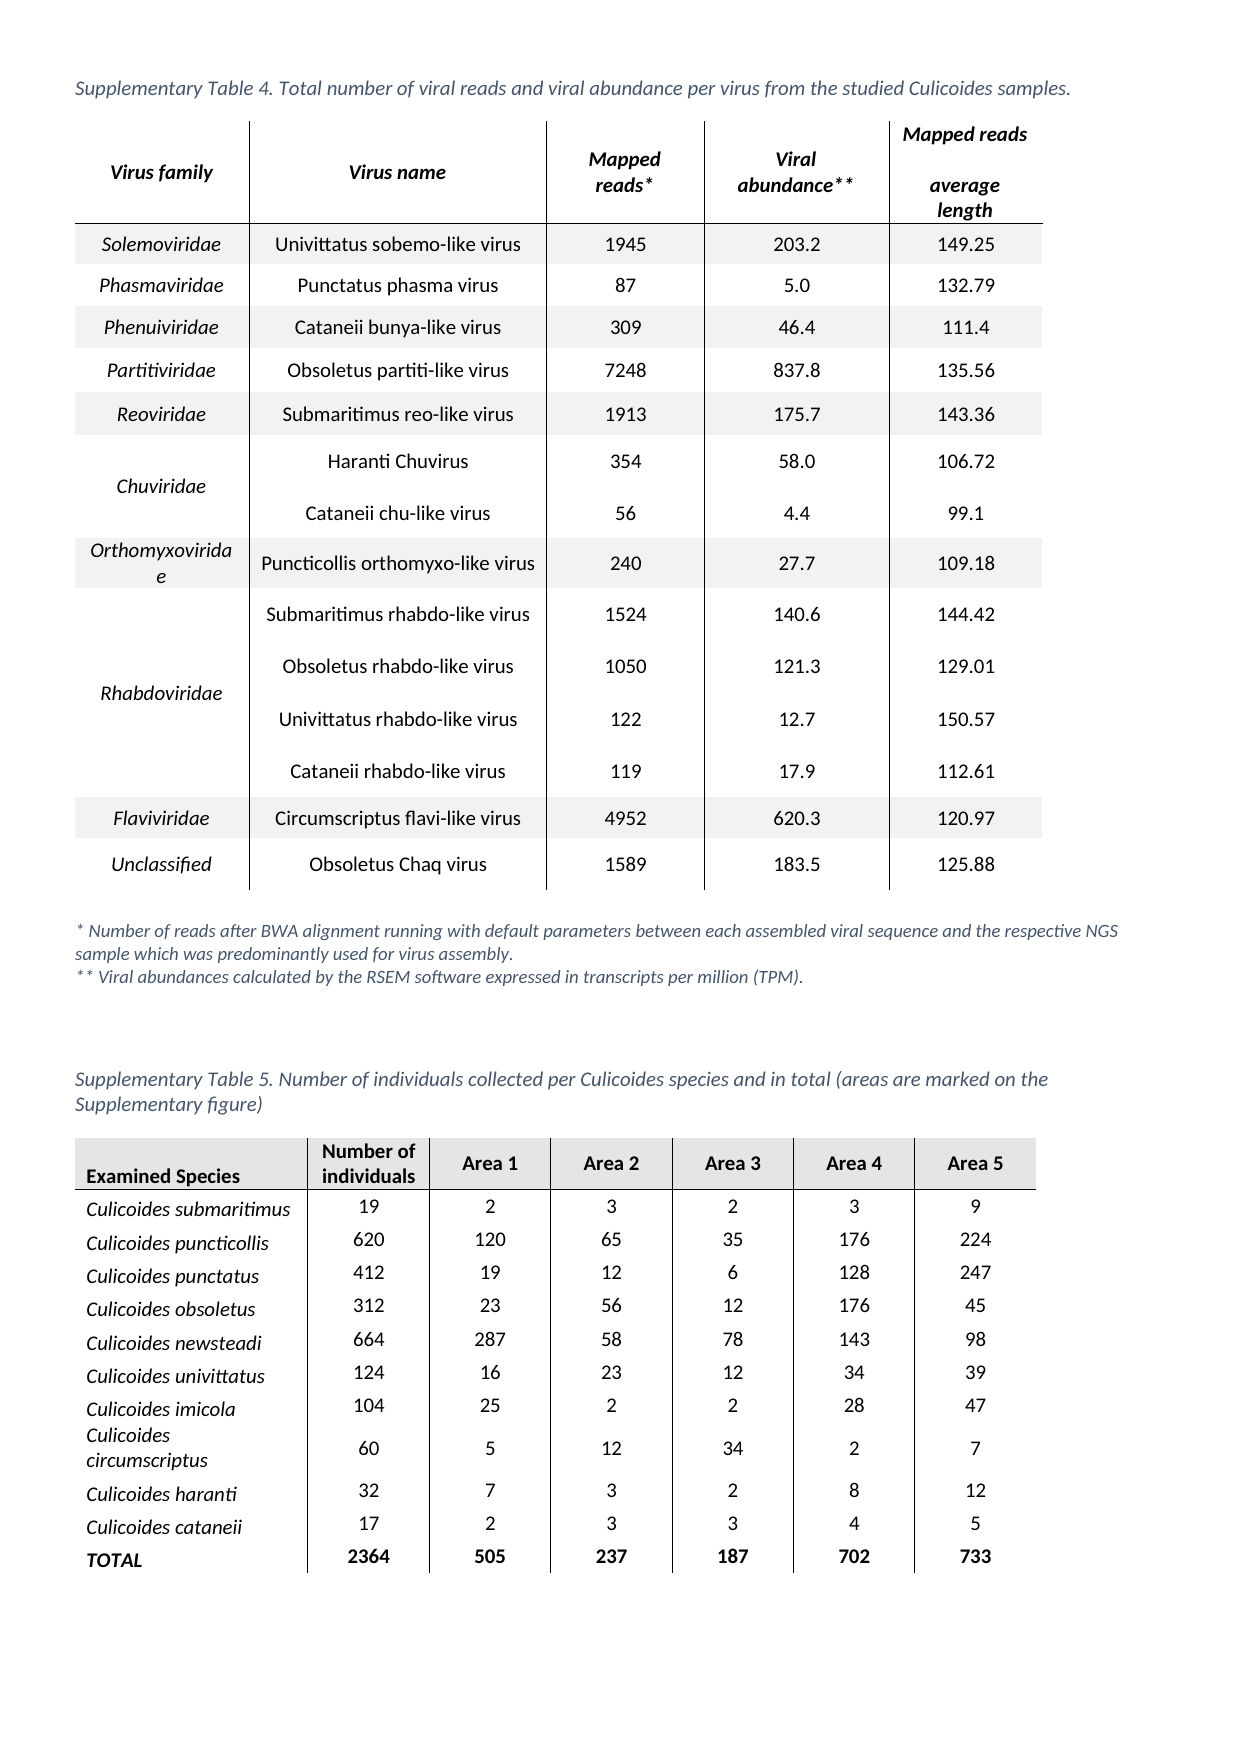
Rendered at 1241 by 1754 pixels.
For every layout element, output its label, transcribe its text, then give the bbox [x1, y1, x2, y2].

table_cell 4952 [547, 797, 704, 838]
table_cell 5 [915, 1506, 1036, 1539]
table_cell 19 [308, 1190, 429, 1222]
table_cell 312 [308, 1289, 429, 1322]
table_cell 23 [430, 1289, 550, 1322]
table_cell 112.61 [890, 745, 1042, 797]
table_header Area 1 [430, 1138, 550, 1189]
table_cell Flaviviridae [75, 797, 249, 838]
table_cell 149.25 [890, 224, 1042, 264]
table_cell 109.18 [890, 538, 1042, 588]
table_cell 733 [915, 1540, 1036, 1573]
table_cell 702 [794, 1540, 914, 1573]
table_cell 17 [308, 1506, 429, 1539]
table_cell 6 [673, 1255, 793, 1289]
table_cell 65 [551, 1222, 672, 1255]
table_cell 129.01 [890, 640, 1042, 692]
table_cell 1913 [547, 392, 704, 435]
table_cell 2 [794, 1422, 914, 1473]
table_cell 12 [551, 1422, 672, 1473]
table_cell 119 [547, 745, 704, 797]
table_cell 5 [430, 1422, 550, 1473]
table_cell 3 [551, 1190, 672, 1222]
table_cell Chuviridae [75, 435, 249, 537]
table_cell 176 [794, 1222, 914, 1255]
table_cell Orthomyxoviridae [75, 538, 249, 588]
table_cell 12.7 [705, 693, 889, 744]
table_header Examined Species [75, 1138, 307, 1189]
table_cell 35 [673, 1222, 793, 1255]
table_cell 87 [547, 265, 704, 306]
table_cell 175.7 [705, 392, 889, 435]
table_cell Haranti Chuvirus [250, 435, 546, 487]
table_cell 140.6 [705, 588, 889, 640]
table_cell 150.57 [890, 693, 1042, 744]
table_cell 32 [308, 1473, 429, 1506]
table_cell 240 [547, 538, 704, 588]
table_cell Culicoides newsteadi [75, 1322, 307, 1355]
table_cell 3 [794, 1190, 914, 1222]
table_cell Culicoides puncticollis [75, 1222, 307, 1255]
table_cell 247 [915, 1255, 1036, 1289]
table_cell 7 [915, 1422, 1036, 1473]
table_header Virus name [250, 121, 546, 223]
table_cell 28 [794, 1389, 914, 1422]
table_cell 3 [673, 1506, 793, 1539]
table_cell Culicoides haranti [75, 1473, 307, 1506]
table_cell 122 [547, 693, 704, 744]
table_cell 58 [551, 1322, 672, 1355]
table_cell 203.2 [705, 224, 889, 264]
table_cell Univittatus rhabdo-like virus [250, 693, 546, 744]
table_cell 620.3 [705, 797, 889, 838]
table_cell 3 [551, 1473, 672, 1506]
table_cell 23 [551, 1355, 672, 1389]
table_cell 46.4 [705, 306, 889, 348]
table_cell 2 [430, 1506, 550, 1539]
table_cell 4.4 [705, 488, 889, 537]
table_cell 837.8 [705, 348, 889, 392]
table_cell 121.3 [705, 640, 889, 692]
table_cell 56 [547, 488, 704, 537]
table_cell Culicoides cataneii [75, 1506, 307, 1539]
table_cell 124 [308, 1355, 429, 1389]
table_header Number of individuals [308, 1138, 429, 1189]
table_cell 1945 [547, 224, 704, 264]
table_header Area 5 [915, 1138, 1036, 1189]
table_cell Cataneii bunya-like virus [250, 306, 546, 348]
table_cell Punctatus phasma virus [250, 265, 546, 306]
table_cell 135.56 [890, 348, 1042, 392]
table_cell 237 [551, 1540, 672, 1573]
table_cell 7248 [547, 348, 704, 392]
table_cell Phasmaviridae [75, 265, 249, 306]
table_cell 111.4 [890, 306, 1042, 348]
table_cell 2 [551, 1389, 672, 1422]
table_cell 143 [794, 1322, 914, 1355]
table_cell 12 [915, 1473, 1036, 1506]
table_cell 128 [794, 1255, 914, 1289]
table_cell 5.0 [705, 265, 889, 306]
table_header Area 4 [794, 1138, 914, 1189]
table_cell 34 [794, 1355, 914, 1389]
table_cell 104 [308, 1389, 429, 1422]
table_cell Circumscriptus flavi-like virus [250, 797, 546, 838]
table_cell 34 [673, 1422, 793, 1473]
table_cell 505 [430, 1540, 550, 1573]
table_header Area 2 [551, 1138, 672, 1189]
table_header Mapped reads* [547, 121, 704, 223]
table_cell 187 [673, 1540, 793, 1573]
table_cell 7 [430, 1473, 550, 1506]
table_cell 620 [308, 1222, 429, 1255]
table_cell Univittatus sobemo-like virus [250, 224, 546, 264]
table_header Virus family [75, 121, 249, 223]
table_cell Cataneii rhabdo-like virus [250, 745, 546, 797]
table_cell 132.79 [890, 265, 1042, 306]
table_cell TOTAL [75, 1540, 307, 1573]
table_cell 12 [673, 1289, 793, 1322]
table_cell 309 [547, 306, 704, 348]
table_cell 224 [915, 1222, 1036, 1255]
table_cell Reoviridae [75, 392, 249, 435]
table_cell 27.7 [705, 538, 889, 588]
table_cell Culicoides imicola [75, 1389, 307, 1422]
table_cell 12 [551, 1255, 672, 1289]
table_cell Obsoletus rhabdo-like virus [250, 640, 546, 692]
table_cell 143.36 [890, 392, 1042, 435]
table_cell Obsoletus Chaq virus [250, 838, 546, 890]
table_header Area 3 [673, 1138, 793, 1189]
table_cell Obsoletus partiti-like virus [250, 348, 546, 392]
table_cell Culicoides submaritimus [75, 1190, 307, 1222]
table_cell 25 [430, 1389, 550, 1422]
table_cell 176 [794, 1289, 914, 1322]
table_cell 2364 [308, 1540, 429, 1573]
table_cell 9 [915, 1190, 1036, 1222]
table_cell 125.88 [890, 838, 1042, 890]
table_cell 183.5 [705, 838, 889, 890]
table_cell 2 [673, 1473, 793, 1506]
table_cell Rhabdoviridae [75, 588, 249, 797]
table_cell 2 [430, 1190, 550, 1222]
table_cell Partitiviridae [75, 348, 249, 392]
table_cell 1524 [547, 588, 704, 640]
table_cell 45 [915, 1289, 1036, 1322]
table_cell 287 [430, 1322, 550, 1355]
table_header Viral abundance** [705, 121, 889, 223]
table_cell 2 [673, 1389, 793, 1422]
table_cell 78 [673, 1322, 793, 1355]
table_cell 2 [673, 1190, 793, 1222]
table_cell Culicoides circumscriptus [75, 1422, 307, 1473]
table_cell 3 [551, 1506, 672, 1539]
table_cell 12 [673, 1355, 793, 1389]
table_cell 106.72 [890, 435, 1042, 487]
table_cell 16 [430, 1355, 550, 1389]
table_cell 19 [430, 1255, 550, 1289]
table_cell 47 [915, 1389, 1036, 1422]
table_cell 412 [308, 1255, 429, 1289]
table_cell Puncticollis orthomyxo-like virus [250, 538, 546, 588]
table_cell Cataneii chu-like virus [250, 488, 546, 537]
table_cell Submaritimus reo-like virus [250, 392, 546, 435]
table_cell 17.9 [705, 745, 889, 797]
table_cell 1050 [547, 640, 704, 692]
text * Number of reads after BWA alignment running with default parameters between each assembled viral sequence and the respective NGS sample which was predominantly used for virus assembly. ** Viral abundances calculated by the RSEM software expressed in transcripts per million (TPM). [75, 919, 1165, 988]
table_cell 56 [551, 1289, 672, 1322]
table_cell 60 [308, 1422, 429, 1473]
table_cell 4 [794, 1506, 914, 1539]
text Supplementary Table 4. Total number of viral reads and viral abundance per virus from the studied Culicoides samples. [75, 75, 1165, 100]
table_cell 99.1 [890, 488, 1042, 537]
table_cell 98 [915, 1322, 1036, 1355]
table_cell 1589 [547, 838, 704, 890]
text Supplementary Table 5. Number of individuals collected per Culicoides species and in total (areas are marked on the Supplementary figure) [75, 1066, 1165, 1117]
table_cell Submaritimus rhabdo-like virus [250, 588, 546, 640]
table_header Mapped reads average length [890, 121, 1042, 223]
table_cell Phenuiviridae [75, 306, 249, 348]
table_cell 58.0 [705, 435, 889, 487]
table_cell 144.42 [890, 588, 1042, 640]
table_cell 8 [794, 1473, 914, 1506]
table_cell 120 [430, 1222, 550, 1255]
table_cell Unclassified [75, 838, 249, 890]
table_cell Solemoviridae [75, 224, 249, 264]
table_cell 354 [547, 435, 704, 487]
table_cell 120.97 [890, 797, 1042, 838]
table_cell Culicoides punctatus [75, 1255, 307, 1289]
table_cell Culicoides obsoletus [75, 1289, 307, 1322]
table_cell 664 [308, 1322, 429, 1355]
table_cell 39 [915, 1355, 1036, 1389]
table_cell Culicoides univittatus [75, 1355, 307, 1389]
